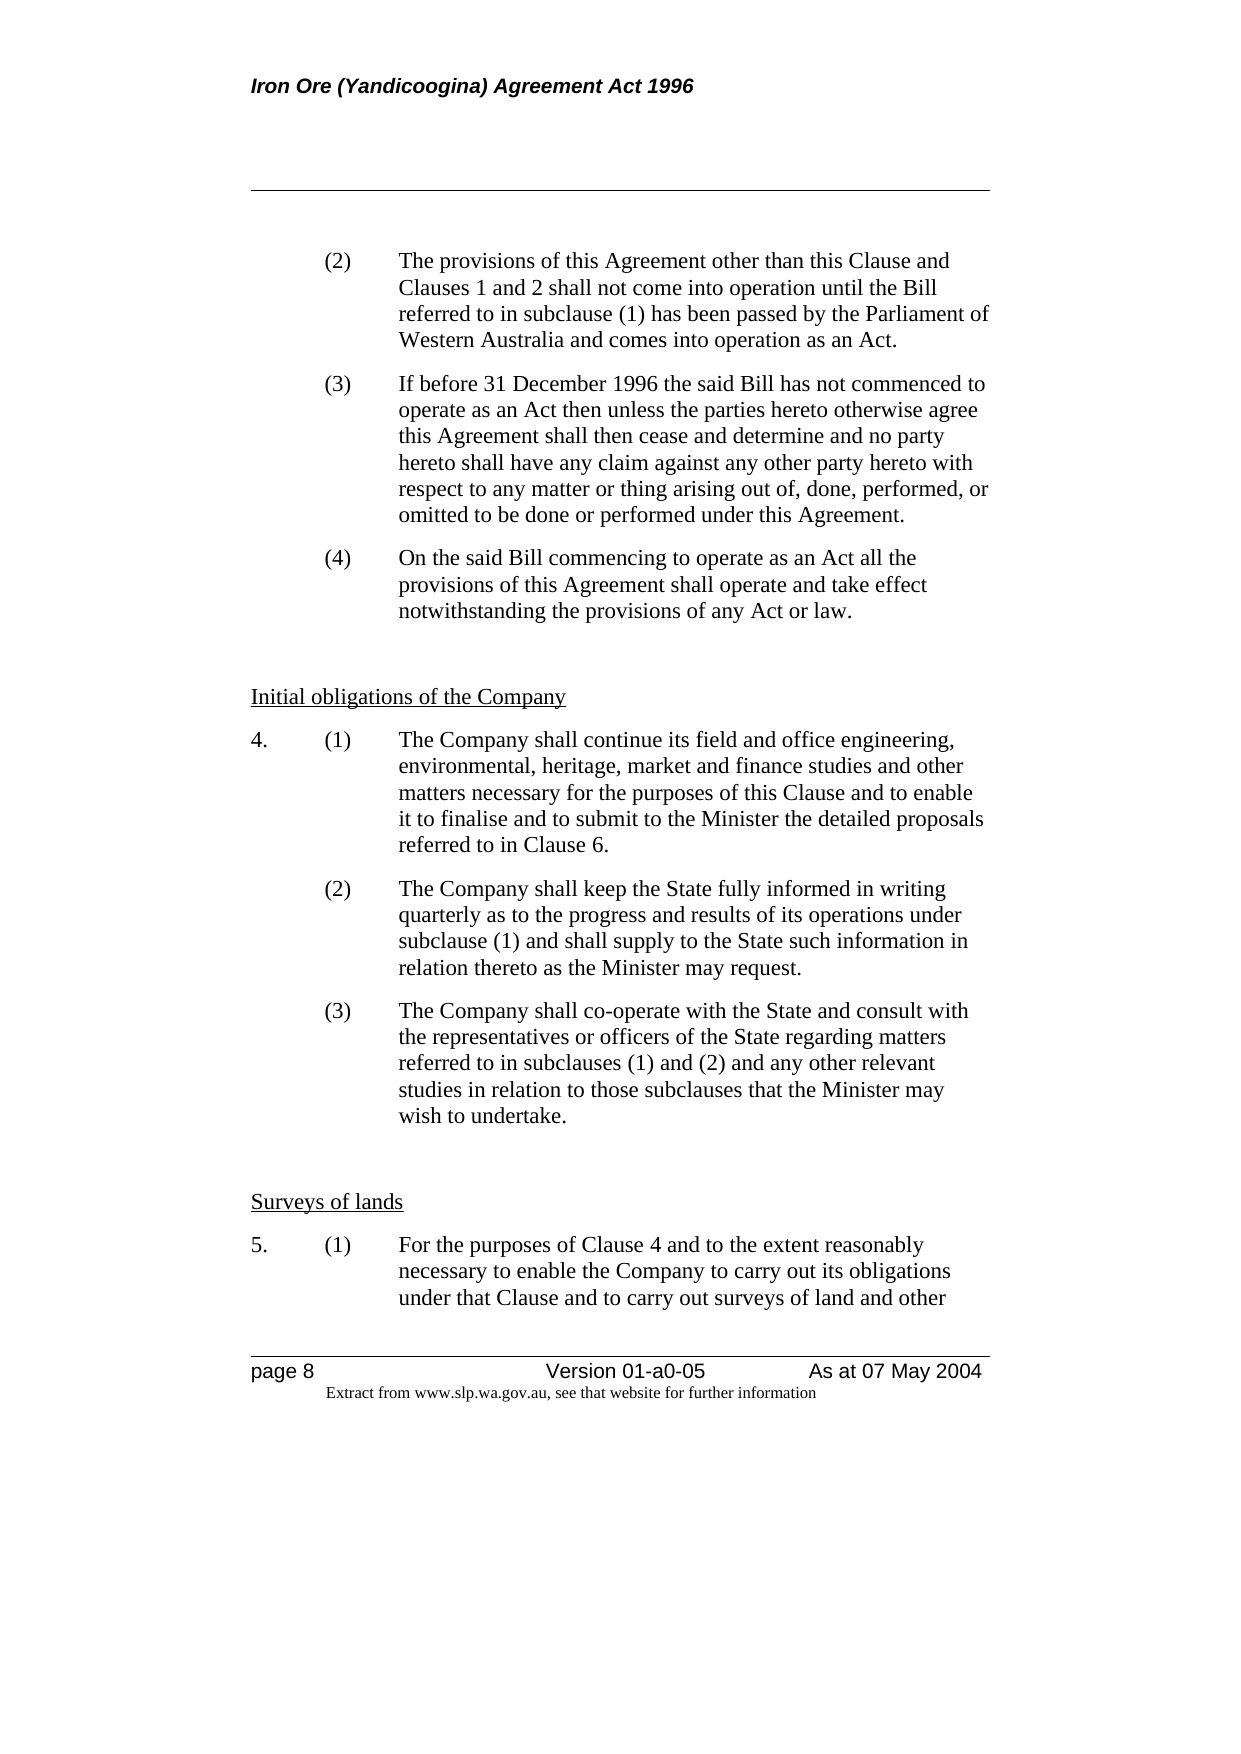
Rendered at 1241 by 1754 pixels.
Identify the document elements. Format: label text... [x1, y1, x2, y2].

text Initial obligations of the Company [251, 683, 990, 709]
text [251, 1231, 990, 1310]
text (3) If before 31 December 1996 the said Bill has not commenced to operate as an Act then unless the parties hereto otherwise agree this Agreement shall then cease and determine and no party hereto shall have any claim against any other party hereto with respect to any matter or thing arising out of, done, performed, or omitted to be done or performed under this Agreement. [251, 369, 990, 528]
text (2) The Company shall keep the State fully informed in writing quarterly as to the progress and results of its operations under subclause (1) and shall supply to the State such information in relation thereto as the Minister may request. [251, 874, 990, 980]
text Surveys of lands [251, 1188, 990, 1214]
text (4) On the said Bill commencing to operate as an Act all the provisions of this Agreement shall operate and take effect notwithstanding the provisions of any Act or law. [251, 544, 990, 623]
text 4. (1) The Company shall continue its field and office engineering, environmental, heritage, market and finance studies and other matters necessary for the purposes of this Clause and to enable it to finalise and to submit to the Minister the detailed proposals referred to in Clause 6. [251, 726, 990, 858]
text (2) The provisions of this Agreement other than this Clause and Clauses 1 and 2 shall not come into operation until the Bill referred to in subclause (1) has been passed by the Parliament of Western Australia and comes into operation as an Act. [251, 247, 990, 353]
text (3) The Company shall co-operate with the State and consult with the representatives or officers of the State regarding matters referred to in subclauses (1) and (2) and any other relevant studies in relation to those subclauses that the Minister may wish to undertake. [251, 997, 990, 1128]
